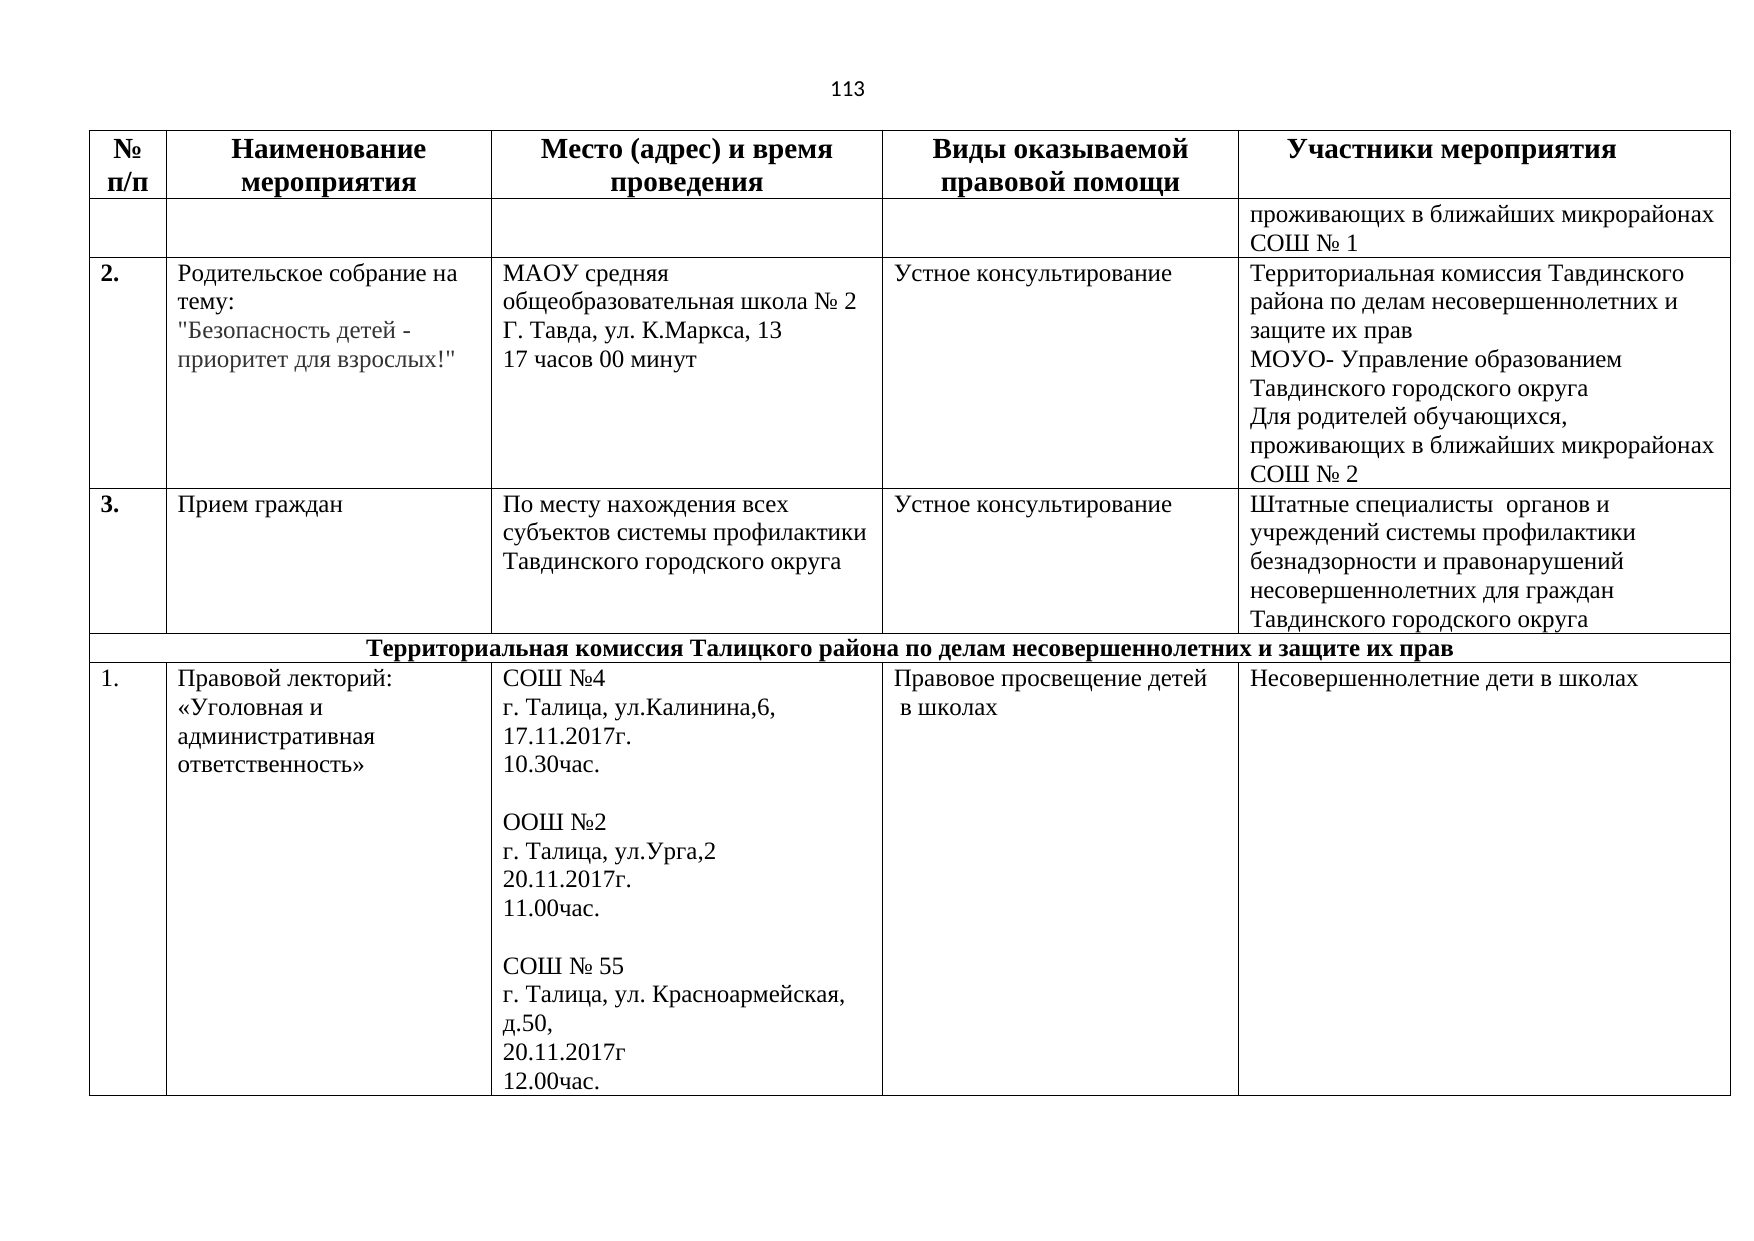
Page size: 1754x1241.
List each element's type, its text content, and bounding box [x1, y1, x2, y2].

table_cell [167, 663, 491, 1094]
table_header Виды оказываемой правовой помощи [883, 131, 1238, 198]
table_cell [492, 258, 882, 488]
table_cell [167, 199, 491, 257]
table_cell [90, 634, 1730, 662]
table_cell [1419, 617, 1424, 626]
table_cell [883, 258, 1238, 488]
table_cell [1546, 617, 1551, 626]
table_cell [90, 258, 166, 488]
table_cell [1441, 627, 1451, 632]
table_header № п/п [90, 131, 166, 198]
table_header Место (адрес) и время проведения [492, 131, 882, 198]
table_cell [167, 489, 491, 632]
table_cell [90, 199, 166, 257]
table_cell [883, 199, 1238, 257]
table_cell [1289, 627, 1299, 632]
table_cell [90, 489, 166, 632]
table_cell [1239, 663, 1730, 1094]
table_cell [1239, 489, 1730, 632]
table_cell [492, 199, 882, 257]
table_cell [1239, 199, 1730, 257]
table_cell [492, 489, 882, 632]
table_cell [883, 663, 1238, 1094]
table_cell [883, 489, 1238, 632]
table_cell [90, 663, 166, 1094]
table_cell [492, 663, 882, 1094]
table_header Наименование мероприятия [167, 131, 491, 198]
table_header Участники мероприятия [1239, 131, 1730, 198]
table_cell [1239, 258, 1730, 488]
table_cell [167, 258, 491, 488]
